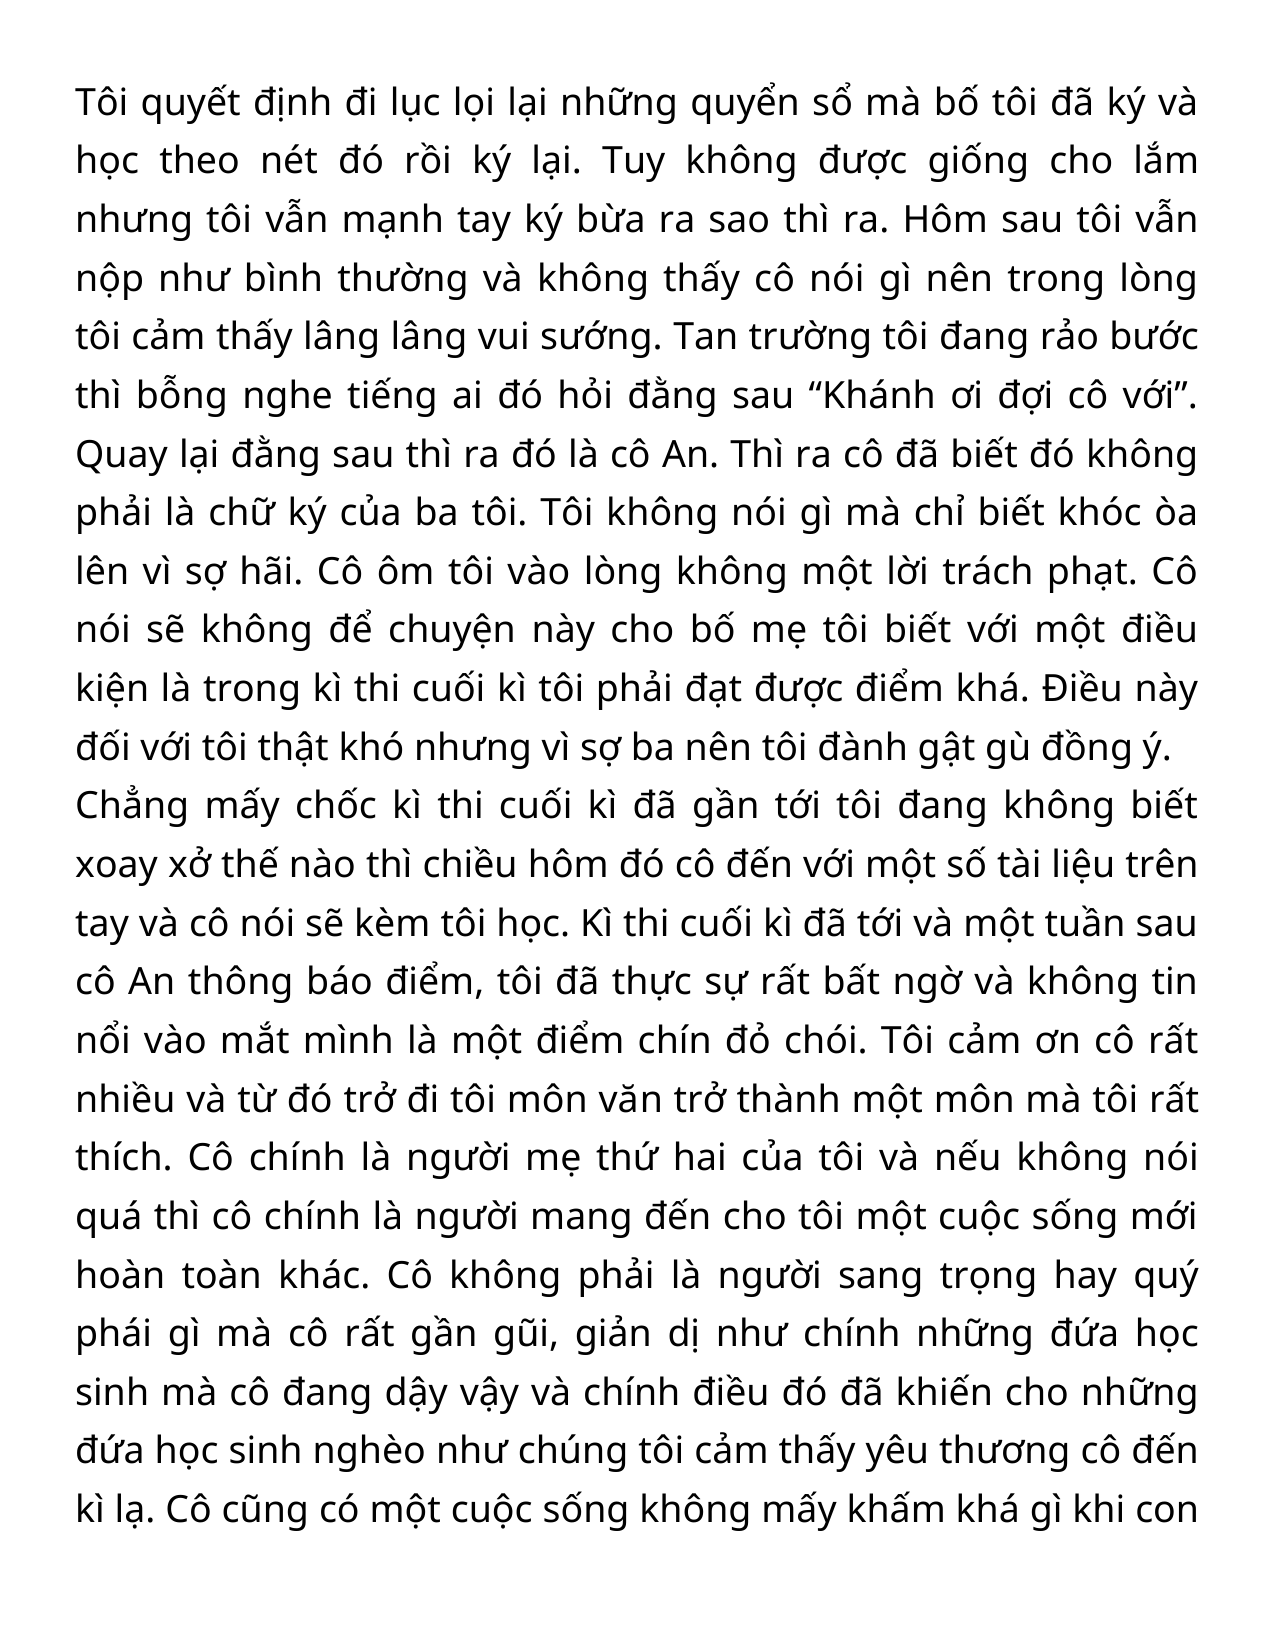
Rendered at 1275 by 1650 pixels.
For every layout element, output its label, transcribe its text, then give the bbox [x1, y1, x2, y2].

text Tôi quyết định đi lục lọi lại những quyển sổ mà bố tôi đã ký và học theo nét đó rồi ký lại. Tuy không được giống cho lắm nhưng tôi vẫn mạnh tay ký bừa ra sao thì ra. Hôm sau tôi vẫn nộp như bình thường và không thấy cô nói gì nên trong lòng tôi cảm thấy lâng lâng vui sướng. Tan trường tôi đang rảo bước thì bỗng nghe tiếng ai đó hỏi đằng sau “Khánh ơi đợi cô với”. Quay lại đằng sau thì ra đó là cô An. Thì ra cô đã biết đó không phải là chữ ký của ba tôi. Tôi không nói gì mà chỉ biết khóc òa lên vì sợ hãi. Cô ôm tôi vào lòng không một lời trách phạt. Cô nói sẽ không để chuyện này cho bố mẹ tôi biết với một điều kiện là trong kì thi cuối kì tôi phải đạt được điểm khá. Điều này đối với tôi thật khó nhưng vì sợ ba nên tôi đành gật gù đồng ý. [75, 75, 1200, 771]
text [75, 779, 1200, 1533]
